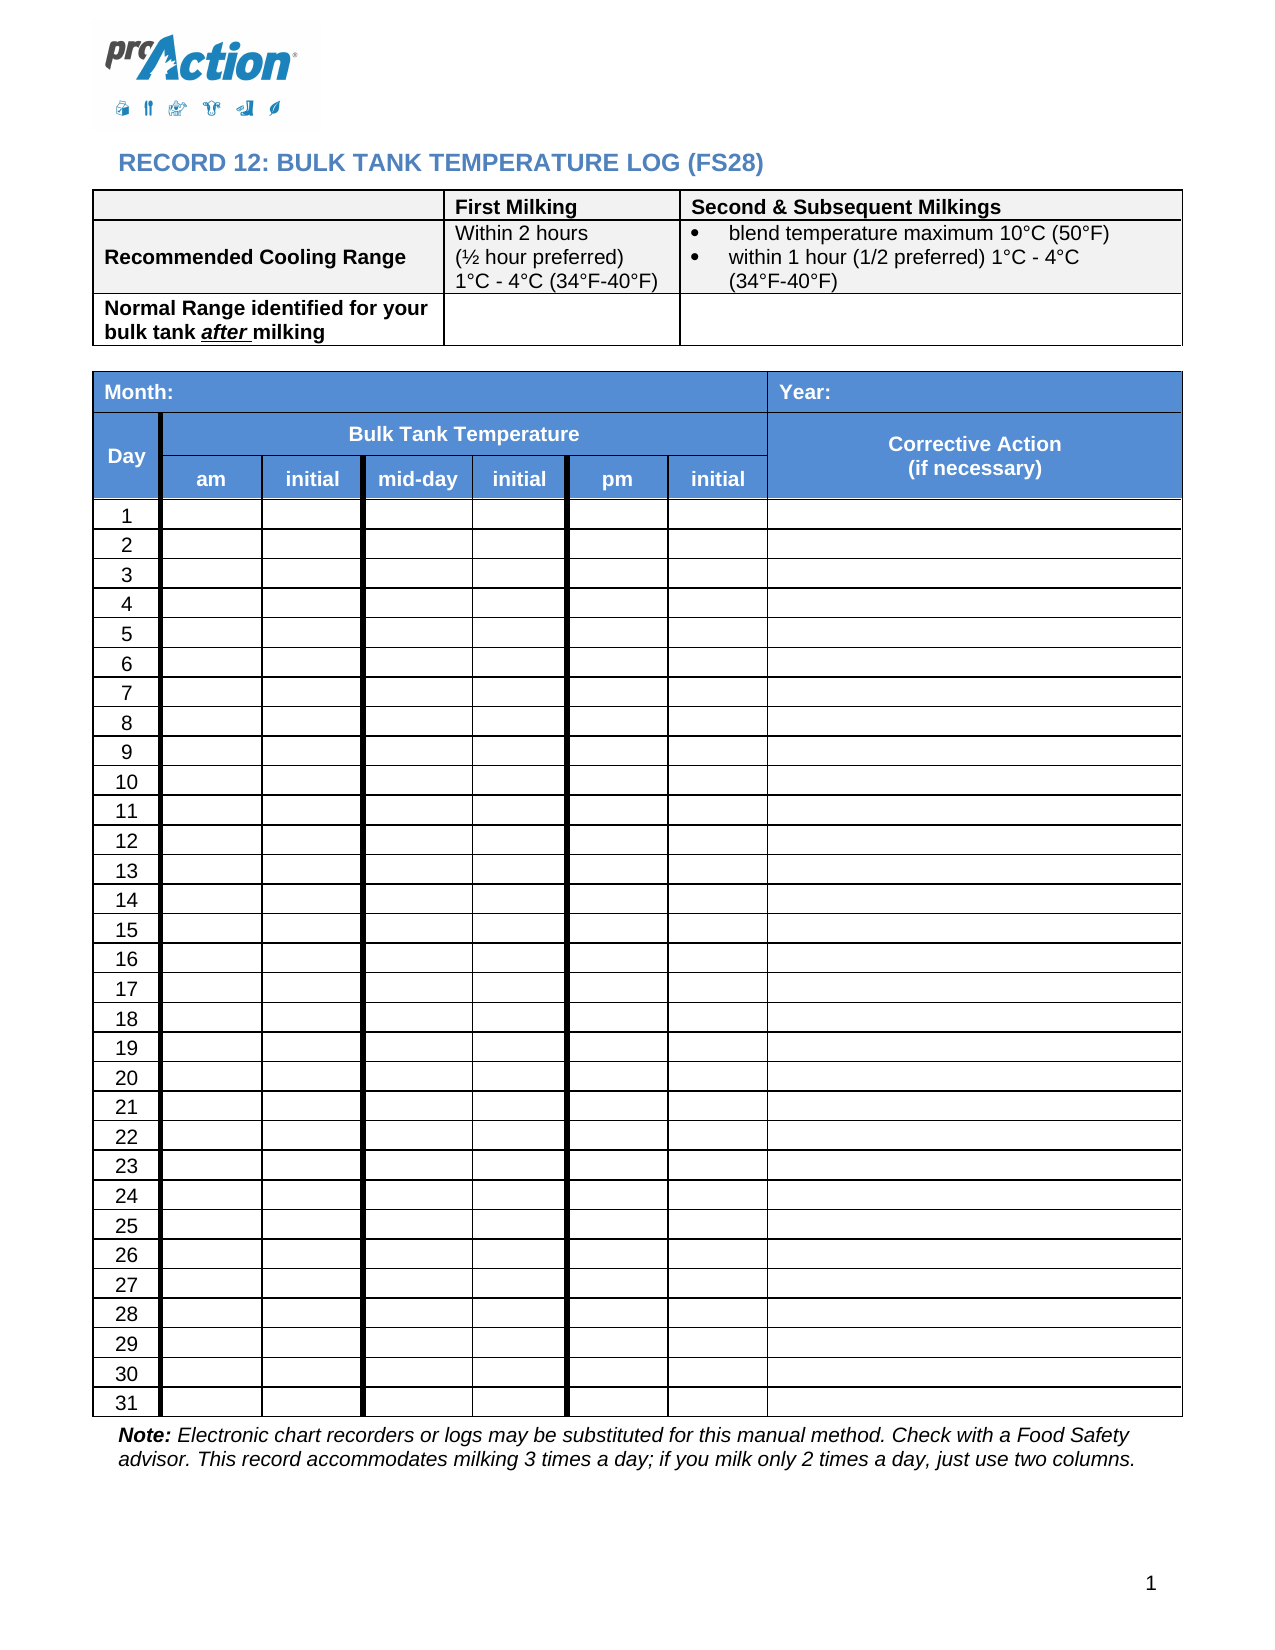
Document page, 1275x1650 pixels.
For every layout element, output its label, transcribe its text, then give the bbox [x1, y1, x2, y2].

table_cell [570, 1003, 667, 1031]
table_cell [473, 737, 564, 765]
table_cell [669, 1062, 767, 1090]
table_cell [263, 1181, 360, 1208]
table_cell [768, 1090, 1182, 1120]
table_cell [263, 500, 360, 528]
table_cell [669, 973, 767, 1001]
table_cell 2 [94, 530, 158, 558]
table_header First Milking [445, 191, 679, 219]
table_cell [669, 1358, 767, 1386]
table_cell [473, 826, 564, 853]
table_cell [366, 1210, 472, 1238]
table_cell [473, 1033, 564, 1061]
table_cell [263, 1328, 360, 1356]
table_cell [570, 500, 667, 528]
table_cell [768, 765, 1182, 794]
table_cell [473, 1269, 564, 1297]
table_cell [263, 737, 360, 765]
table_cell [570, 1062, 667, 1090]
table_cell [669, 796, 767, 824]
table_cell [163, 1240, 261, 1268]
table_cell [163, 826, 261, 853]
table_cell [366, 914, 472, 942]
table_cell [768, 1001, 1182, 1031]
table_cell mid-day [366, 456, 472, 498]
table_cell [669, 737, 767, 765]
table_cell 8 [94, 707, 158, 735]
table_cell [570, 1151, 667, 1179]
table_header Second & Subsequent Milkings [681, 191, 1182, 219]
table_cell [163, 1388, 261, 1416]
table_cell [366, 1033, 472, 1061]
table_cell [163, 530, 261, 558]
table_cell [473, 648, 564, 676]
table_cell 3 [94, 559, 158, 587]
table_cell 30 [94, 1358, 158, 1386]
table_cell [163, 1151, 261, 1179]
table_cell [263, 1299, 360, 1327]
table_cell [473, 1151, 564, 1179]
table_cell [263, 1092, 360, 1120]
table_cell [163, 500, 261, 528]
table_cell [263, 1388, 360, 1416]
table_cell [570, 796, 667, 824]
table_cell [366, 1328, 472, 1356]
table_cell [263, 766, 360, 794]
table_cell [669, 1151, 767, 1179]
table_cell 20 [94, 1062, 158, 1090]
table_cell [366, 855, 472, 883]
table_cell Recommended Cooling Range [94, 221, 443, 293]
table_cell [263, 944, 360, 972]
table_cell [669, 1210, 767, 1238]
table_cell [263, 855, 360, 883]
table_cell [768, 676, 1182, 706]
table_cell [768, 794, 1182, 824]
table_cell pm [570, 456, 667, 498]
table_cell [473, 944, 564, 972]
table_cell [669, 944, 767, 972]
table_cell [768, 617, 1182, 646]
table_cell [768, 824, 1182, 853]
table_cell [570, 530, 667, 558]
table_cell 10 [94, 766, 158, 794]
table_cell 29 [94, 1328, 158, 1356]
table_cell 27 [94, 1269, 158, 1297]
table_cell 9 [94, 737, 158, 765]
table_cell [570, 1269, 667, 1297]
table_cell [263, 1269, 360, 1297]
table_cell [669, 826, 767, 853]
table_cell 23 [94, 1151, 158, 1179]
table_cell [473, 1358, 564, 1386]
table_cell [263, 648, 360, 676]
table_cell 16 [94, 944, 158, 972]
table_cell [768, 1179, 1182, 1208]
table_cell [570, 973, 667, 1001]
table_cell [570, 737, 667, 765]
table_cell [366, 1299, 472, 1327]
picture [90, 19, 321, 131]
table_cell Bulk Tank Temperature [163, 413, 767, 455]
table_cell [669, 1328, 767, 1356]
table_cell [366, 559, 472, 587]
table_cell [570, 1210, 667, 1238]
table_cell [473, 1092, 564, 1120]
table_cell Normal Range identified for your bulk tank after milking [94, 294, 443, 345]
table_cell [473, 707, 564, 735]
subtitle Record 12: Bulk Tank Temperature Log (FS28) [118, 148, 1157, 177]
table_cell [366, 530, 472, 558]
table_cell [669, 559, 767, 587]
table_cell [163, 796, 261, 824]
table_cell [473, 500, 564, 528]
table_cell [669, 1388, 767, 1416]
table_cell [768, 1386, 1182, 1416]
table_cell [473, 766, 564, 794]
table_cell [570, 1299, 667, 1327]
table_cell [473, 973, 564, 1001]
table_cell [163, 648, 261, 676]
table_cell [570, 589, 667, 617]
table_cell [163, 1033, 261, 1061]
table_cell 12 [94, 826, 158, 853]
table_cell [669, 914, 767, 942]
table_cell [366, 826, 472, 853]
table_cell [163, 1210, 261, 1238]
table_cell [570, 826, 667, 853]
table_cell 1 [94, 500, 158, 528]
table_cell [263, 559, 360, 587]
table_cell [163, 1062, 261, 1090]
table_cell blend temperature maximum 10°C (50°F) within 1 hour (1/2 preferred) 1°C - 4°C (34°F-40°F) [681, 219, 1182, 293]
table_cell [768, 1356, 1182, 1386]
table_cell [163, 559, 261, 587]
table_cell 4 [94, 589, 158, 617]
table_cell [263, 678, 360, 706]
table_cell [163, 1269, 261, 1297]
text Note: Electronic chart recorders or logs may be substituted for this manual method. Check with a Food Safety advisor. This record accommodates milking 3 times a day; if you milk only 2 times a day, just use two columns. [118, 1423, 1157, 1471]
table_cell [366, 678, 472, 706]
table_cell [366, 766, 472, 794]
table_cell [768, 1268, 1182, 1297]
table_cell [366, 973, 472, 1001]
table_cell 26 [94, 1240, 158, 1268]
table_cell [473, 796, 564, 824]
table_cell [768, 883, 1182, 913]
table_cell [473, 678, 564, 706]
table_cell [163, 914, 261, 942]
table_cell [163, 1358, 261, 1386]
table_cell [768, 528, 1182, 558]
table_cell [473, 885, 564, 913]
table_cell [768, 558, 1182, 587]
table_cell [263, 530, 360, 558]
table_cell [366, 1240, 472, 1268]
table_cell [669, 1121, 767, 1149]
table_cell [473, 1210, 564, 1238]
table_cell [263, 618, 360, 646]
table_cell [669, 678, 767, 706]
table_cell [570, 1358, 667, 1386]
table_cell [93, 346, 444, 371]
table_cell [263, 914, 360, 942]
table_cell [473, 1388, 564, 1416]
table_cell [445, 294, 679, 345]
table_cell [669, 500, 767, 528]
table_cell Day [94, 413, 158, 498]
table_cell [163, 737, 261, 765]
table_cell [669, 1240, 767, 1268]
table_cell 22 [94, 1121, 158, 1149]
table_cell [366, 707, 472, 735]
table_cell [473, 530, 564, 558]
table_cell [263, 973, 360, 1001]
table_cell [366, 796, 472, 824]
table_cell [768, 1031, 1182, 1061]
table_cell [473, 1328, 564, 1356]
table_cell [366, 618, 472, 646]
table_cell [570, 559, 667, 587]
table_cell am [163, 456, 261, 498]
table_cell [366, 1388, 472, 1416]
table_cell 17 [94, 973, 158, 1001]
table_cell [163, 1003, 261, 1031]
table_cell 31 [94, 1388, 158, 1416]
table_cell initial [473, 456, 564, 498]
table_cell [570, 1388, 667, 1416]
table_cell Year: [768, 371, 1182, 412]
table_cell [570, 1181, 667, 1208]
table_cell [263, 1062, 360, 1090]
table_cell 18 [94, 1003, 158, 1031]
table_cell [473, 1003, 564, 1031]
table_cell [669, 707, 767, 735]
table_cell [163, 707, 261, 735]
table_cell [669, 1092, 767, 1120]
table_cell 21 [94, 1092, 158, 1120]
table_cell [768, 499, 1182, 528]
table_cell [366, 1358, 472, 1386]
table_cell [768, 1297, 1182, 1327]
table_cell [681, 293, 1182, 345]
table_cell [163, 678, 261, 706]
table_cell Corrective Action (if necessary) [768, 412, 1182, 498]
table_cell [768, 1061, 1182, 1090]
table_cell initial [263, 456, 360, 498]
table_cell [768, 972, 1182, 1001]
table_cell [473, 1299, 564, 1327]
table_cell [669, 1269, 767, 1297]
table_cell [163, 885, 261, 913]
table_cell [163, 944, 261, 972]
table_cell [366, 737, 472, 765]
table_cell [263, 1033, 360, 1061]
table_cell [768, 1149, 1182, 1179]
table_cell [570, 648, 667, 676]
table_cell [163, 973, 261, 1001]
table_cell [570, 766, 667, 794]
table_cell [570, 944, 667, 972]
table_cell [570, 885, 667, 913]
table_cell [768, 706, 1182, 735]
table_cell [263, 1121, 360, 1149]
table_cell [473, 1240, 564, 1268]
table_cell [669, 1003, 767, 1031]
table_cell [366, 944, 472, 972]
table_cell 14 [94, 885, 158, 913]
table_cell [263, 1358, 360, 1386]
table_cell [473, 559, 564, 587]
table_cell [263, 1151, 360, 1179]
table_cell [366, 589, 472, 617]
table_cell 13 [94, 855, 158, 883]
table_cell [570, 678, 667, 706]
table_cell [669, 589, 767, 617]
table_cell [768, 646, 1182, 676]
table_cell [570, 1033, 667, 1061]
table_cell [163, 1181, 261, 1208]
table_cell [473, 618, 564, 646]
table_cell [366, 1151, 472, 1179]
table_cell [366, 885, 472, 913]
table_cell [473, 589, 564, 617]
table_cell initial [669, 456, 767, 498]
table_cell [473, 1062, 564, 1090]
table_cell [768, 854, 1182, 883]
table_cell [768, 1209, 1182, 1238]
table_cell [263, 707, 360, 735]
table_cell [366, 648, 472, 676]
table_cell [163, 1328, 261, 1356]
table_cell [263, 885, 360, 913]
table_cell [163, 589, 261, 617]
table_cell 19 [94, 1033, 158, 1061]
table_cell [473, 855, 564, 883]
table_cell [570, 1121, 667, 1149]
table_cell 15 [94, 914, 158, 942]
table_cell [366, 1003, 472, 1031]
table_cell [366, 1269, 472, 1297]
table_cell [768, 913, 1182, 942]
table_cell 7 [94, 678, 158, 706]
table_cell [669, 766, 767, 794]
table_cell [768, 1120, 1182, 1149]
table_cell 28 [94, 1299, 158, 1327]
table_cell [570, 855, 667, 883]
table_cell [570, 914, 667, 942]
table_cell [669, 1181, 767, 1208]
table_cell [263, 589, 360, 617]
table_cell Month: [94, 372, 767, 412]
table_cell [263, 826, 360, 853]
table_cell 5 [94, 618, 158, 646]
table_cell [669, 648, 767, 676]
table_cell 11 [94, 796, 158, 824]
table_cell [163, 1299, 261, 1327]
table_cell [163, 766, 261, 794]
table_cell [570, 1328, 667, 1356]
table_cell [473, 1121, 564, 1149]
table_cell [263, 1003, 360, 1031]
table_cell [366, 1121, 472, 1149]
table_header [94, 191, 443, 219]
table_cell [366, 1062, 472, 1090]
table_cell [473, 914, 564, 942]
table_cell [163, 1121, 261, 1149]
table_cell [768, 1238, 1182, 1268]
table_cell [366, 1092, 472, 1120]
table_cell [163, 855, 261, 883]
table_cell 24 [94, 1181, 158, 1208]
table_cell [444, 345, 1182, 371]
table_cell [163, 618, 261, 646]
table_cell [263, 796, 360, 824]
table_cell [768, 942, 1182, 972]
table_cell Within 2 hours (½ hour preferred) 1°C - 4°C (34°F-40°F) [445, 221, 679, 293]
table_cell [366, 500, 472, 528]
table_cell [768, 735, 1182, 765]
table_cell [570, 707, 667, 735]
table_cell 6 [94, 648, 158, 676]
table_cell [570, 1092, 667, 1120]
table_cell [669, 1299, 767, 1327]
table_cell [669, 885, 767, 913]
table_cell [263, 1240, 360, 1268]
table_cell [473, 1181, 564, 1208]
table_cell [768, 1327, 1182, 1356]
table_cell [669, 1033, 767, 1061]
table_cell 25 [94, 1210, 158, 1238]
table_cell [768, 587, 1182, 617]
table_cell [669, 618, 767, 646]
table_cell [570, 618, 667, 646]
table_cell [669, 530, 767, 558]
table_cell [669, 855, 767, 883]
table_cell [570, 1240, 667, 1268]
table_cell [163, 1092, 261, 1120]
table_cell [263, 1210, 360, 1238]
table_cell [366, 1181, 472, 1208]
